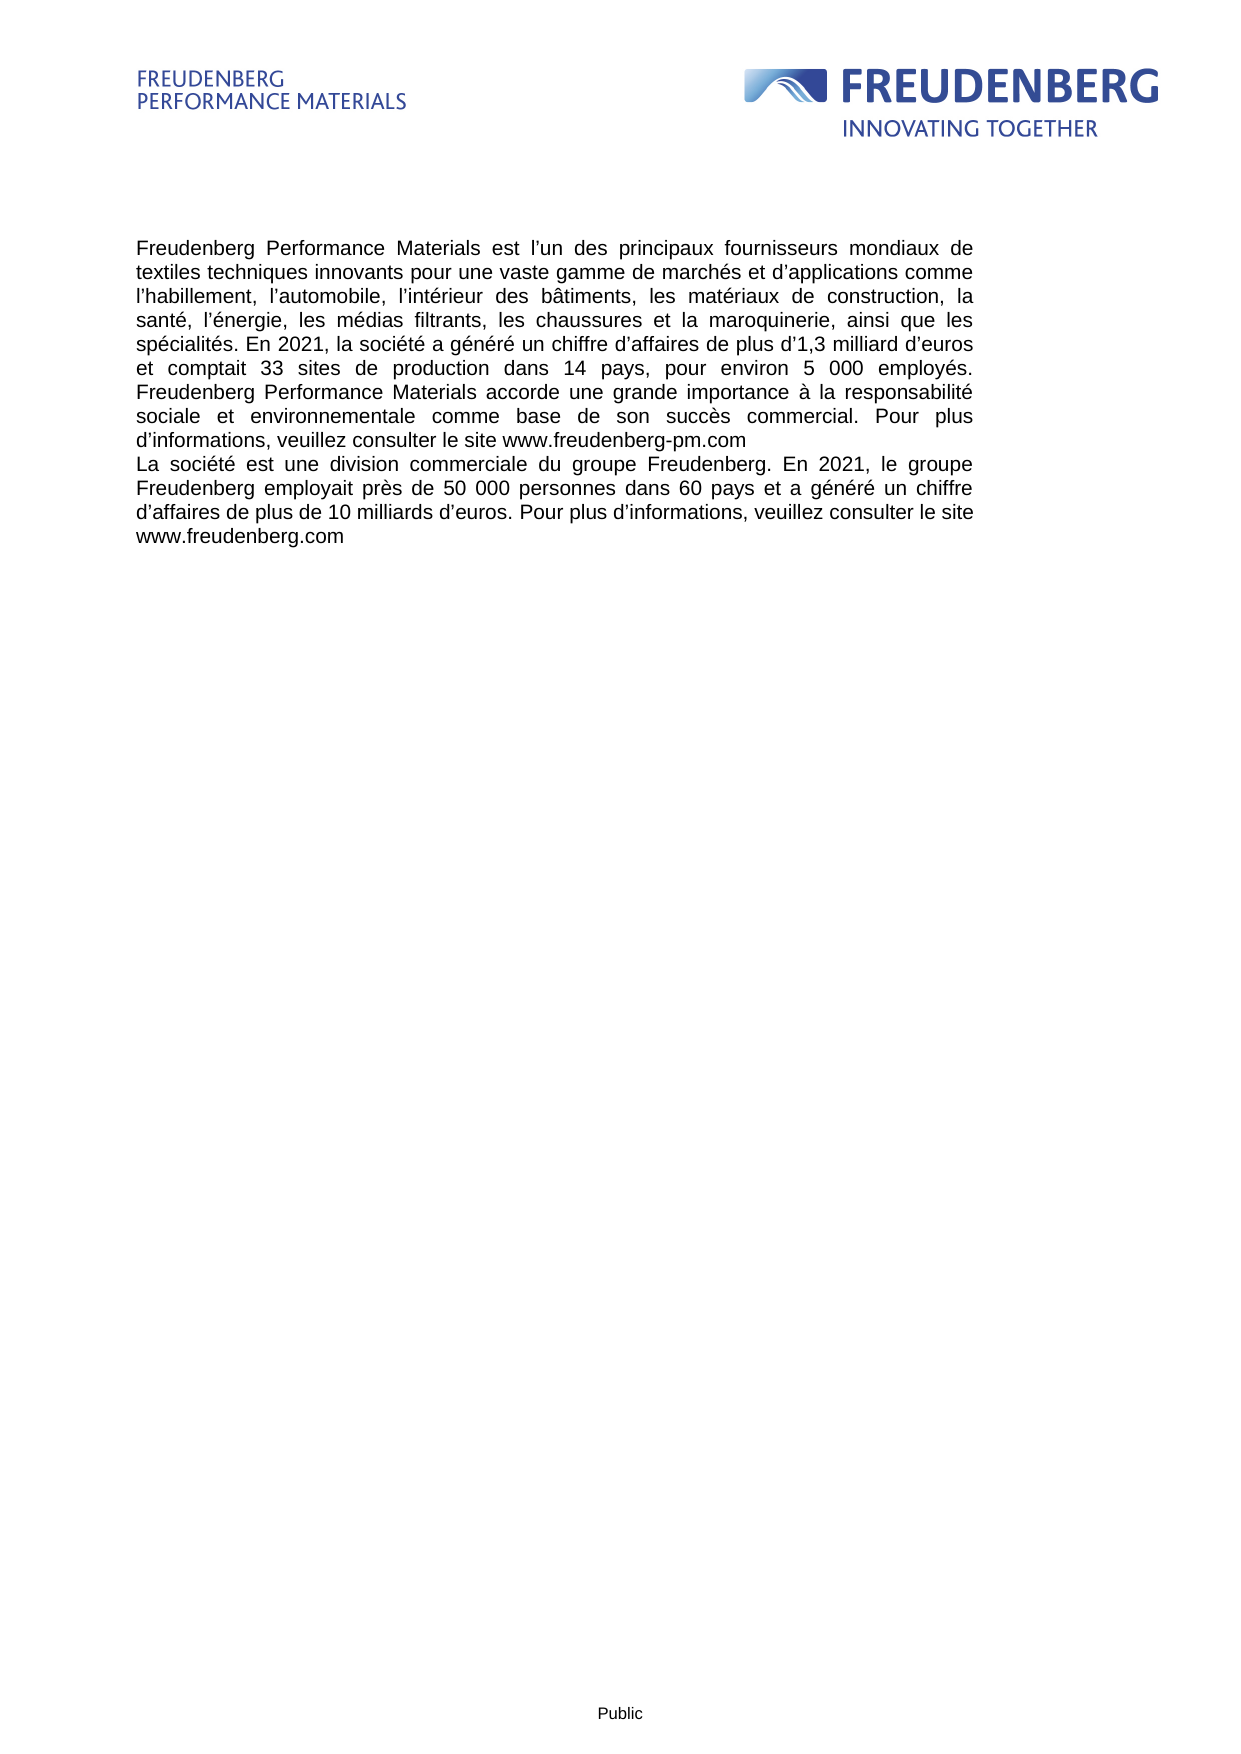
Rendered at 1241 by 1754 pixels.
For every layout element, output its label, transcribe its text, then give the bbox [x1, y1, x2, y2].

text Freudenberg Performance Materials est l’un des principaux fournisseurs mondiaux de textiles techniques innovants pour une vaste gamme de marchés et d’applications comme l’habillement, l’automobile, l’intérieur des bâtiments, les matériaux de construction, la santé, l’énergie, les médias filtrants, les chaussures et la maroquinerie, ainsi que les spécialités. En 2021, la société a généré un chiffre d’affaires de plus d’1,3 milliard d’euros et comptait 33 sites de production dans 14 pays, pour environ 5 000 employés. Freudenberg Performance Materials accorde une grande importance à la responsabilité sociale et environnementale comme base de son succès commercial. Pour plus d’informations, veuillez consulter le site www.freudenberg-pm.com [136, 236, 974, 452]
text La société est une division commerciale du groupe Freudenberg. En 2021, le groupe Freudenberg employait près de 50 000 personnes dans 60 pays et a généré un chiffre d’affaires de plus de 10 milliards d’euros. Pour plus d’informations, veuillez consulter le site www.freudenberg.com [136, 452, 974, 548]
picture [0, 0, 1241, 178]
